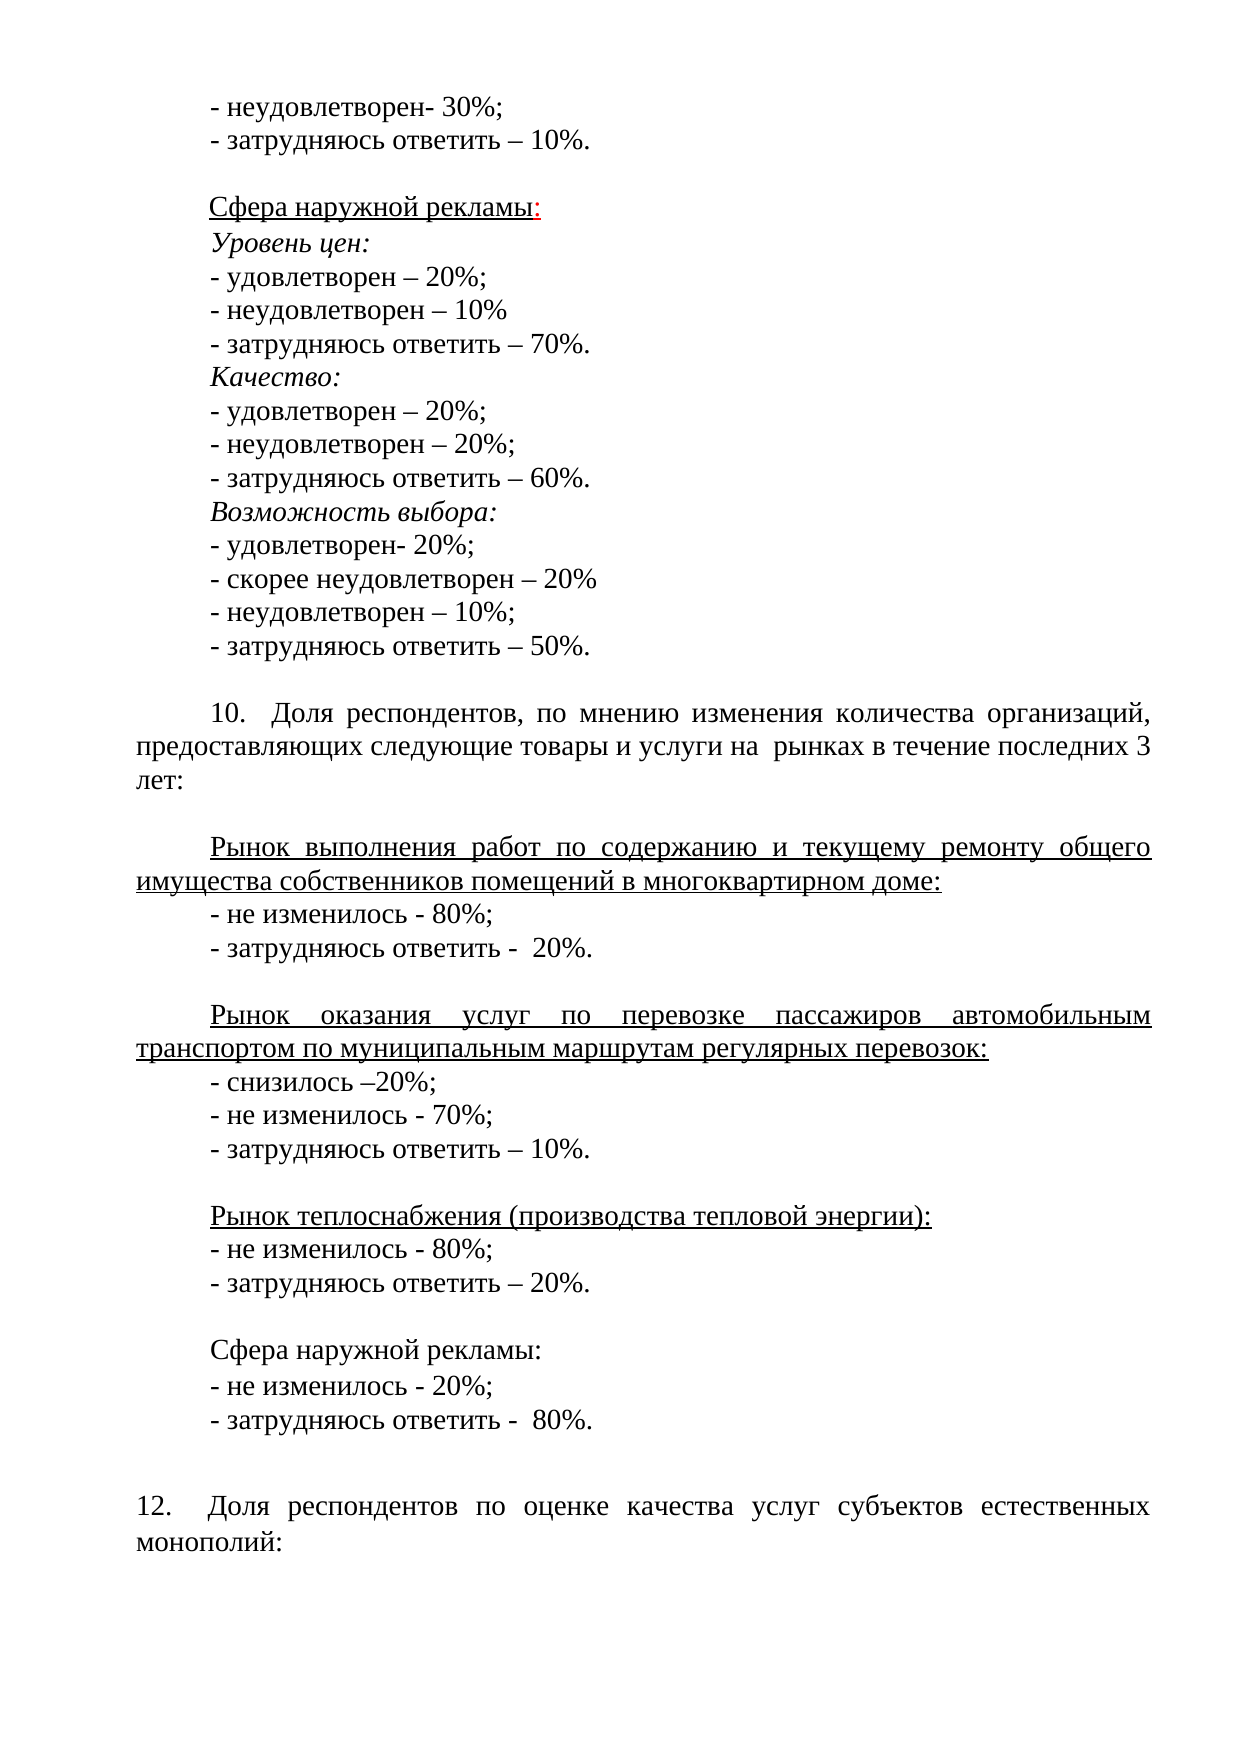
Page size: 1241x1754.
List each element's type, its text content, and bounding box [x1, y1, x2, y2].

text Уровень цен: [136, 225, 1152, 259]
text - неудовлетворен – 20%; [136, 427, 1152, 460]
text - скорее неудовлетворен – 20% [136, 561, 1152, 594]
text - не изменилось - 20%; [136, 1368, 1152, 1402]
text Сфера наружной рекламы: [136, 189, 1152, 223]
text - затрудняюсь ответить - 80%. [136, 1402, 1152, 1436]
text - неудовлетворен – 10% [136, 292, 1152, 326]
text - затрудняюсь ответить – 50%. [136, 628, 1152, 661]
text - снизилось –20%; [136, 1064, 1152, 1097]
text - затрудняюсь ответить – 10%. [136, 122, 1152, 156]
text - удовлетворен – 20%; [136, 259, 1152, 292]
text - затрудняюсь ответить - 20%. [136, 930, 1152, 963]
text Рынок оказания услуг по перевозке пассажиров автомобильным транспортом по муниципальным маршрутам регулярных перевозок: [136, 997, 1152, 1064]
text Возможность выбора: [136, 494, 1152, 527]
text - не изменилось - 70%; [136, 1097, 1152, 1131]
text - затрудняюсь ответить – 20%. [136, 1265, 1152, 1299]
text Сфера наружной рекламы: [136, 1332, 1152, 1366]
text Рынок выполнения работ по содержанию и текущему ремонту общего имущества собственников помещений в многоквартирном доме: [136, 829, 1152, 896]
text - неудовлетворен- 30%; [136, 89, 1152, 122]
text - удовлетворен – 20%; [136, 393, 1152, 427]
text 12. Доля респондентов по оценке качества услуг субъектов естественных монополий: [136, 1488, 1152, 1558]
text - не изменилось - 80%; [136, 1232, 1152, 1265]
text - затрудняюсь ответить – 10%. [136, 1131, 1152, 1164]
text Рынок теплоснабжения (производства тепловой энергии): [136, 1198, 1152, 1232]
text 10. Доля респондентов, по мнению изменения количества организаций, предоставляющих следующие товары и услуги на рынках в течение последних 3 лет: [136, 695, 1152, 796]
text - удовлетворен- 20%; [136, 527, 1152, 561]
text - не изменилось - 80%; [136, 896, 1152, 930]
text Качество: [136, 359, 1152, 393]
text - затрудняюсь ответить – 70%. [136, 326, 1152, 359]
text - затрудняюсь ответить – 60%. [136, 460, 1152, 494]
text - неудовлетворен – 10%; [136, 594, 1152, 628]
